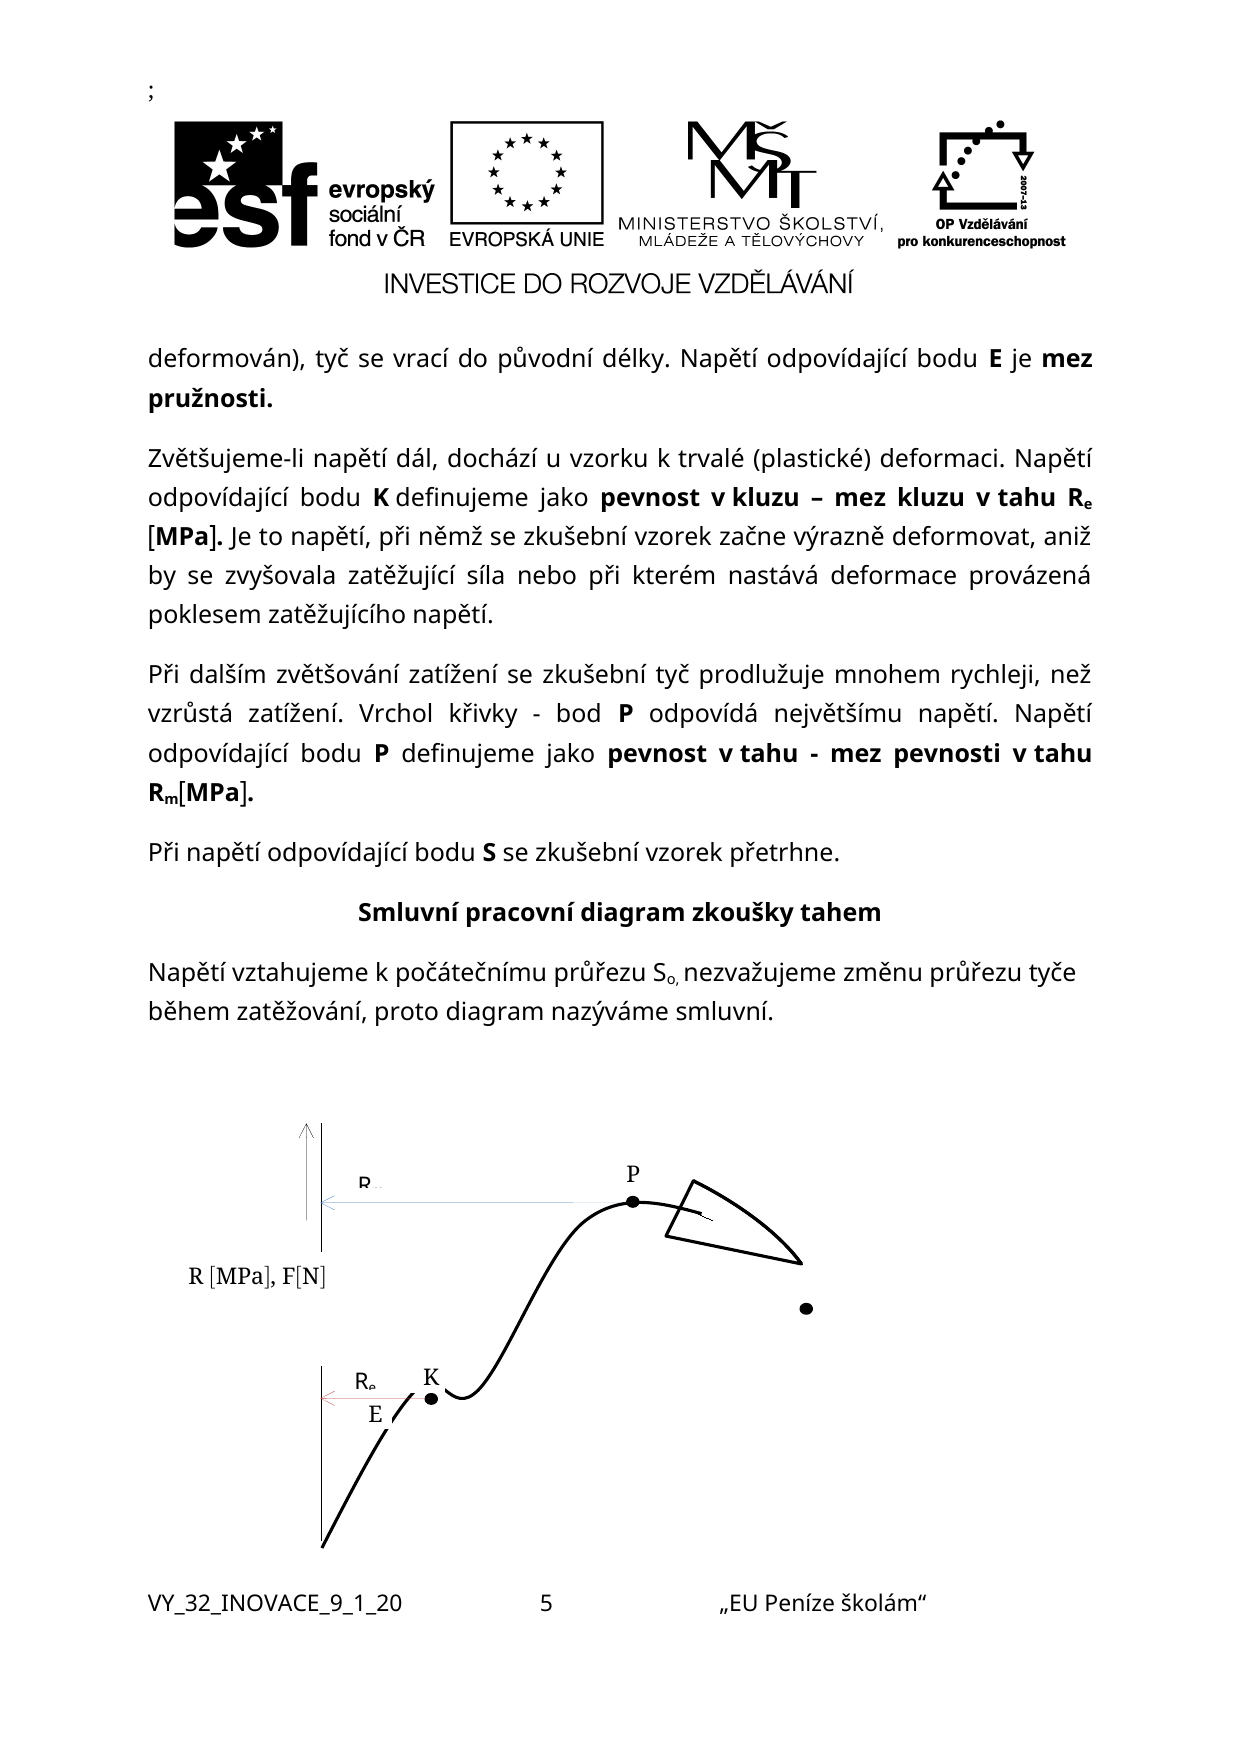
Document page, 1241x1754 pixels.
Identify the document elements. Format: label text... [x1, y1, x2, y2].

text Napětí vztahujeme k počátečnímu průřezu So, nezvažujeme změnu průřezu tyče během zatěžování, proto diagram nazýváme smluvní. [148, 954, 1093, 1028]
text Zvětšujeme-li napětí dál, dochází u vzorku k trvalé (plastické) deformaci. Napětí odpovídající bodu K definujeme jako pevnost v kluzu – mez kluzu v tahu Re MPa. Je to napětí, při němž se zkušební vzorek začne výrazně deformovat, aniž by se zvyšovala zatěžující síla nebo při kterém nastává deformace provázená poklesem zatěžujícího napětí. [148, 440, 1093, 631]
text Při napětí odpovídající bodu S se zkušební vzorek přetrhne. [148, 834, 1093, 868]
text Při dalším zvětšování zatížení se zkušební tyč prodlužuje mnohem rychleji, než vzrůstá zatížení. Vrchol křivky - bod P odpovídá největšímu napětí. Napětí odpovídající bodu P definujeme jako pevnost v tahu - mez pevnosti v tahu RmMPa. [148, 657, 1093, 808]
picture [147, 104, 1093, 310]
text Smluvní pracovní diagram zkoušky tahem [148, 894, 1093, 928]
